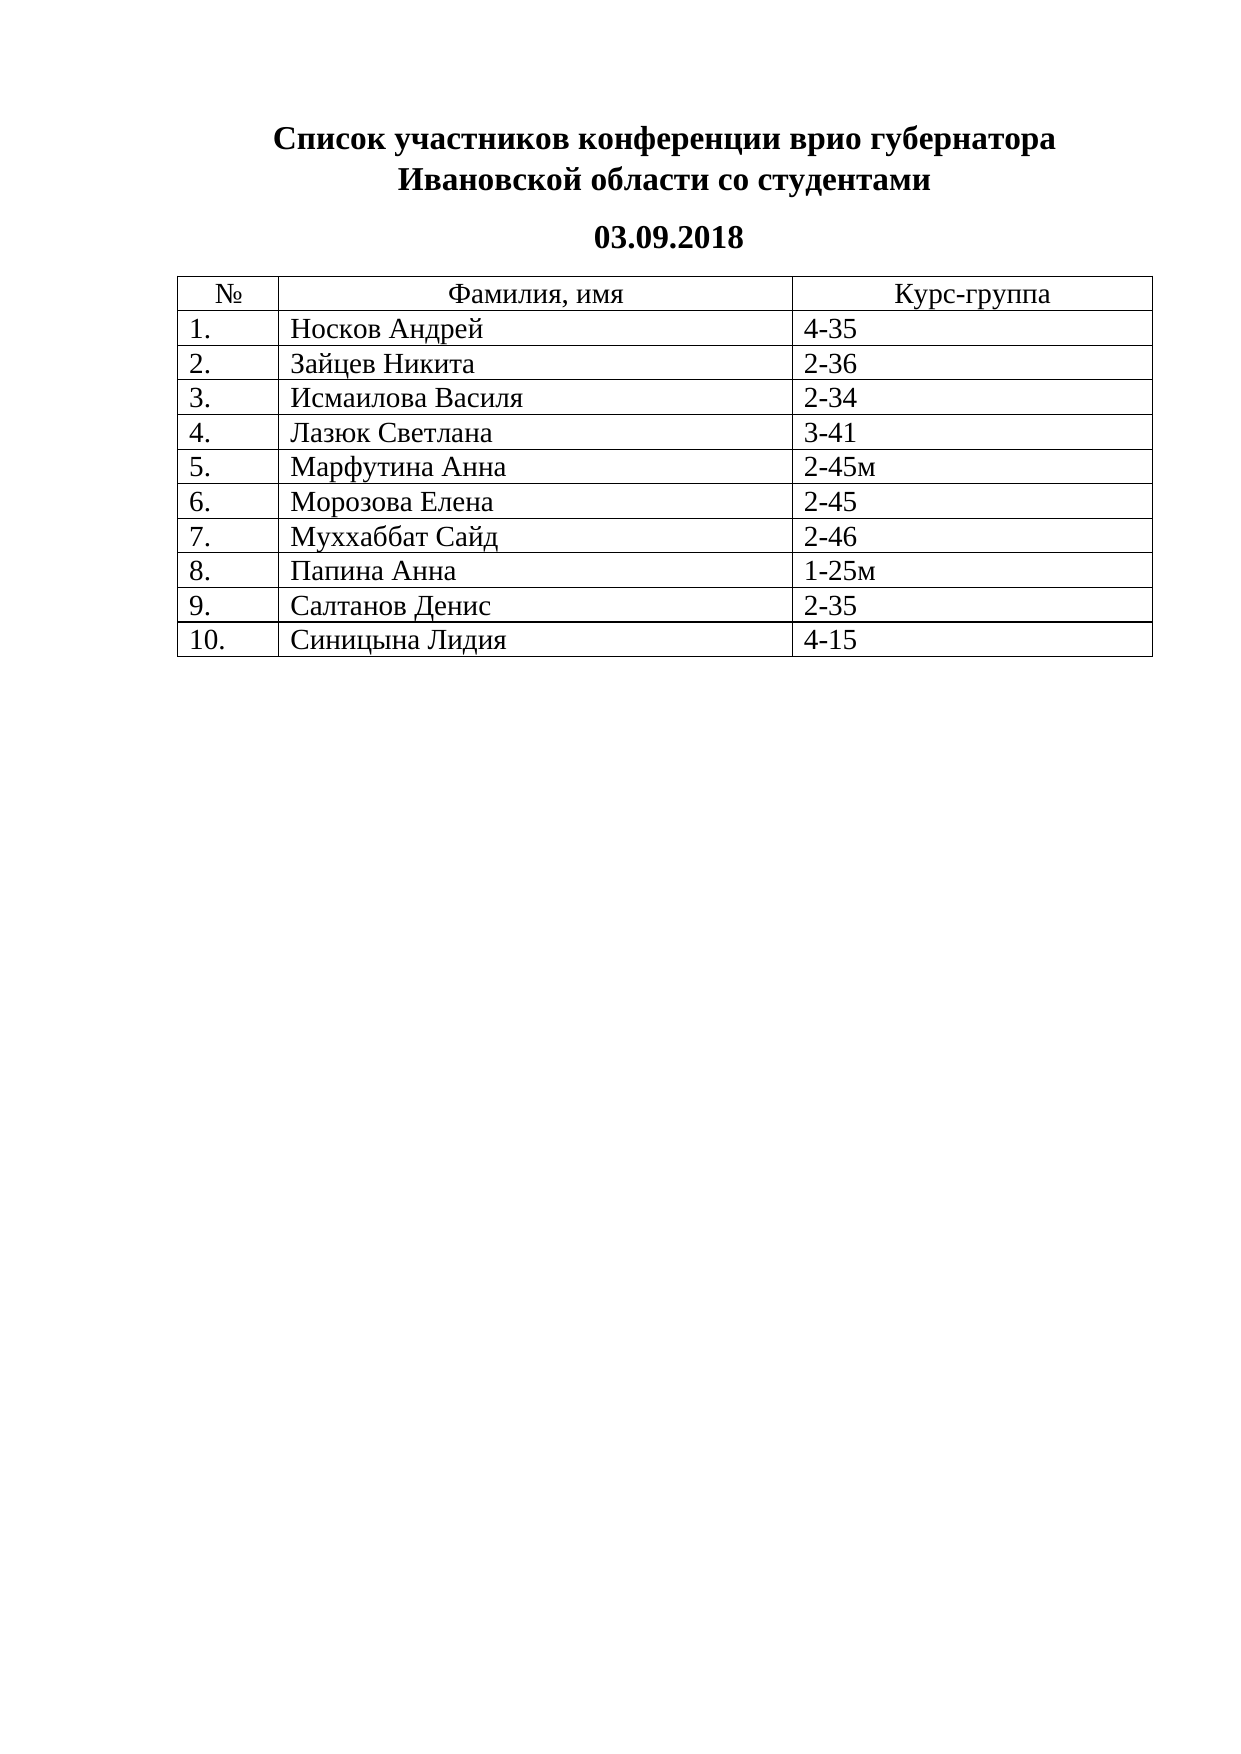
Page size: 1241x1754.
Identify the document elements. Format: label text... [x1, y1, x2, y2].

table_cell 7. [178, 519, 278, 552]
table_cell 2. [178, 346, 278, 379]
table_cell 3-41 [793, 415, 1152, 448]
table_cell 4-35 [793, 311, 1152, 345]
table_cell 6. [178, 484, 278, 518]
table_cell 3. [178, 380, 278, 414]
table_cell Носков Андрей [279, 311, 792, 345]
text Список участников конференции врио губернатора Ивановской области со студентами [177, 118, 1152, 198]
text 03.09.2018 [177, 217, 1152, 256]
table_cell 5. [178, 450, 278, 483]
table_cell 2-46 [793, 519, 1152, 552]
table_cell 2-36 [793, 346, 1152, 379]
table_cell Морозова Елена [279, 484, 792, 518]
table_cell Муххаббат Сайд [279, 519, 792, 552]
table_cell Синицына Лидия [279, 623, 792, 656]
table_cell 2-45м [793, 450, 1152, 483]
table_cell 2-45 [793, 484, 1152, 518]
table_cell 4-15 [793, 623, 1152, 656]
table_cell Марфутина Анна [279, 450, 792, 483]
table_header № [178, 277, 278, 310]
table_cell Исмаилова Василя [279, 380, 792, 414]
table_cell 9. [178, 588, 278, 621]
table_cell 8. [178, 553, 278, 587]
table_cell 2-34 [793, 380, 1152, 414]
table_cell 10. [178, 623, 278, 656]
table_cell Зайцев Никита [279, 346, 792, 379]
table_cell 1. [178, 311, 278, 345]
table_cell 1-25м [793, 553, 1152, 587]
table_cell Салтанов Денис [279, 588, 792, 621]
table_header Курс-группа [793, 277, 1152, 310]
table_header Фамилия, имя [279, 277, 792, 310]
table_cell Папина Анна [279, 553, 792, 587]
table_cell Лазюк Светлана [279, 415, 792, 448]
table_cell 4. [178, 415, 278, 448]
table_cell 2-35 [793, 588, 1152, 621]
